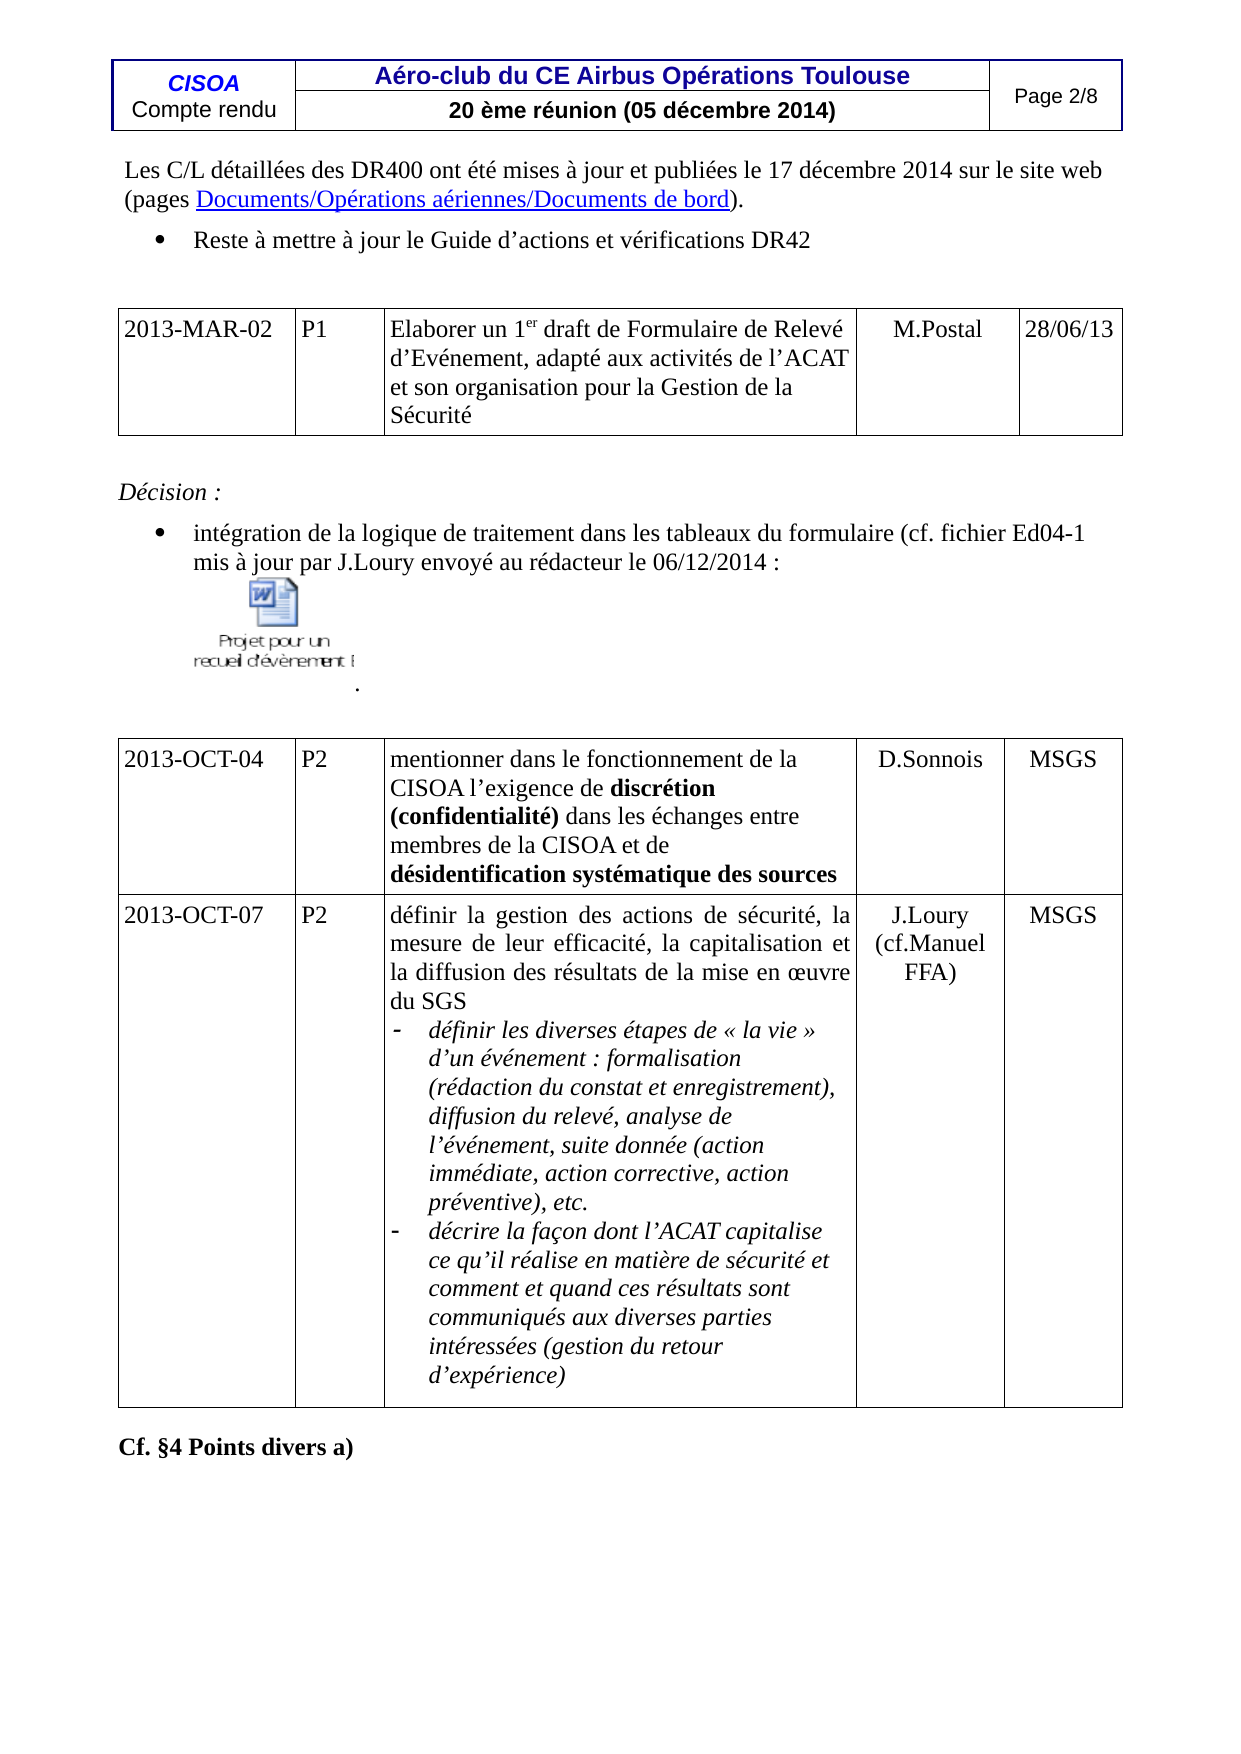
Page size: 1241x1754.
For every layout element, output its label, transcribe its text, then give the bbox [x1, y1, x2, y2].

table_header D.Sonnois [857, 739, 1004, 893]
table_header M.Postal [857, 309, 1019, 435]
table_cell définir la gestion des actions de sécurité, la mesure de leur efficacité, la capitalisation et la diffusion des résultats de la mise en œuvre du SGS définir les diverses étapes de « la vie » d’un événement : formalisation (rédaction du constat et enregistrement), diffusion du relevé, analyse de l’événement, suite donnée (action immédiate, action corrective, action préventive), etc. décrire la façon dont l’ACAT capitalise ce qu’il réalise en matière de sécurité et comment et quand ces résultats sont communiqués aux diverses parties intéressées (gestion du retour d’expérience) [385, 895, 856, 1407]
table_header Elaborer un 1er draft de Formulaire de Relevé d’Evénement, adapté aux activités de l’ACAT et son organisation pour la Gestion de la Sécurité [385, 309, 856, 435]
table_header 2013-OCT-04 [119, 739, 295, 893]
table_header 2013-MAR-02 [119, 309, 295, 435]
table_header P1 [296, 309, 384, 435]
table_header 28/06/13 [1020, 309, 1122, 435]
table_header mentionner dans le fonctionnement de la CISOA l’exigence de discrétion (confidentialité) dans les échanges entre membres de la CISOA et de désidentification systématique des sources [385, 739, 856, 893]
table_cell 2013-OCT-07 [119, 895, 295, 1407]
table_header MSGS [1005, 739, 1122, 893]
list intégration de la logique de traitement dans les tableaux du formulaire (cf. fichier Ed04-1 mis à jour par J.Loury envoyé au rédacteur le 06/12/2014 : . [156, 518, 1122, 696]
text Décision : [118, 477, 1122, 505]
table_cell P2 [296, 895, 384, 1407]
list Reste à mettre à jour le Guide d’actions et vérifications DR42 [156, 225, 1122, 254]
table_cell MSGS [1005, 895, 1122, 1407]
table_cell J.Loury (cf.Manuel FFA) [857, 895, 1004, 1407]
table_header P2 [296, 739, 384, 893]
text Les C/L détaillées des DR400 ont été mises à jour et publiées le 17 décembre 2014 sur le site web (pages Documents/Opérations aériennes/Documents de bord). [124, 155, 1122, 213]
text Cf. §4 Points divers a) [118, 1432, 1122, 1461]
